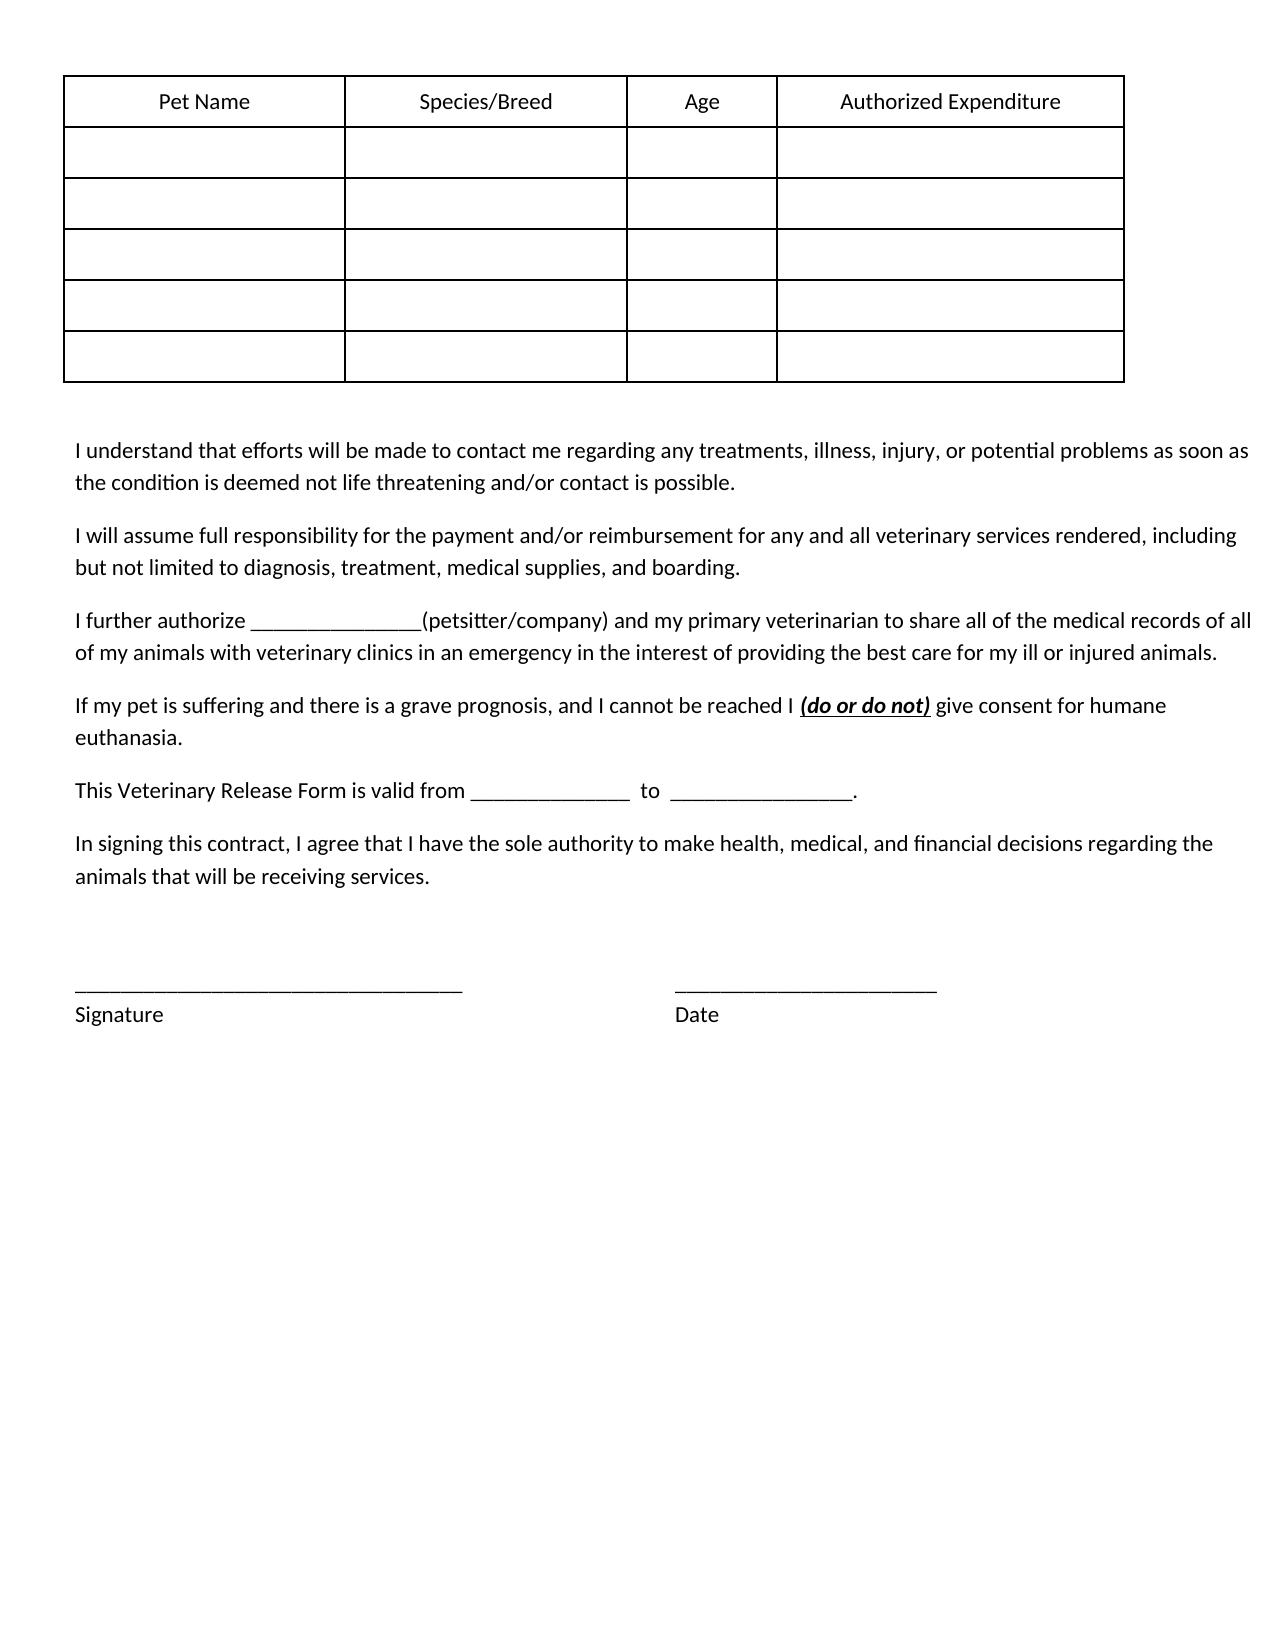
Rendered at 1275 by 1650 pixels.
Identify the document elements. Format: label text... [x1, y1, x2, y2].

table_cell [346, 128, 626, 177]
table_cell [778, 281, 1123, 330]
table_cell [65, 128, 344, 177]
text In signing this contract, I agree that I have the sole authority to make health, medical, and financial decisions regarding the animals that will be receiving services. [75, 829, 1257, 890]
text I understand that efforts will be made to contact me regarding any treatments, illness, injury, or potential problems as soon as the condition is deemed not life threatening and/or contact is possible. [75, 436, 1257, 496]
table_cell [346, 332, 626, 381]
table_cell [778, 332, 1123, 381]
table_cell [346, 230, 626, 279]
table_cell [346, 179, 626, 228]
text This Veterinary Release Form is valid from ______________ to ________________. [75, 777, 1257, 804]
text I will assume full responsibility for the payment and/or reimbursement for any and all veterinary services rendered, including but not limited to diagnosis, treatment, medical supplies, and boarding. [75, 521, 1257, 581]
table_cell [628, 332, 776, 381]
table_cell [346, 281, 626, 330]
text __________________________________ _______________________ [75, 968, 1257, 996]
table_header Pet Name [65, 77, 344, 126]
table_cell [628, 128, 776, 177]
table_cell [65, 332, 344, 381]
text Signature Date [75, 1000, 1257, 1028]
table_cell [628, 179, 776, 228]
table_cell [778, 230, 1123, 279]
table_cell [65, 281, 344, 330]
table_cell [65, 230, 344, 279]
table_cell [628, 281, 776, 330]
table_header Age [628, 77, 776, 126]
table_cell [628, 230, 776, 279]
text If my pet is suffering and there is a grave prognosis, and I cannot be reached I (do or do not) give consent for humane euthanasia. [75, 691, 1257, 752]
table_header Authorized Expenditure [778, 77, 1123, 126]
table_header Species/Breed [346, 77, 626, 126]
text I further authorize _______________(petsitter/company) and my primary veterinarian to share all of the medical records of all of my animals with veterinary clinics in an emergency in the interest of providing the best care for my ill or injured animals. [75, 606, 1257, 666]
table_cell [778, 179, 1123, 228]
table_cell [778, 128, 1123, 177]
table_cell [65, 179, 344, 228]
